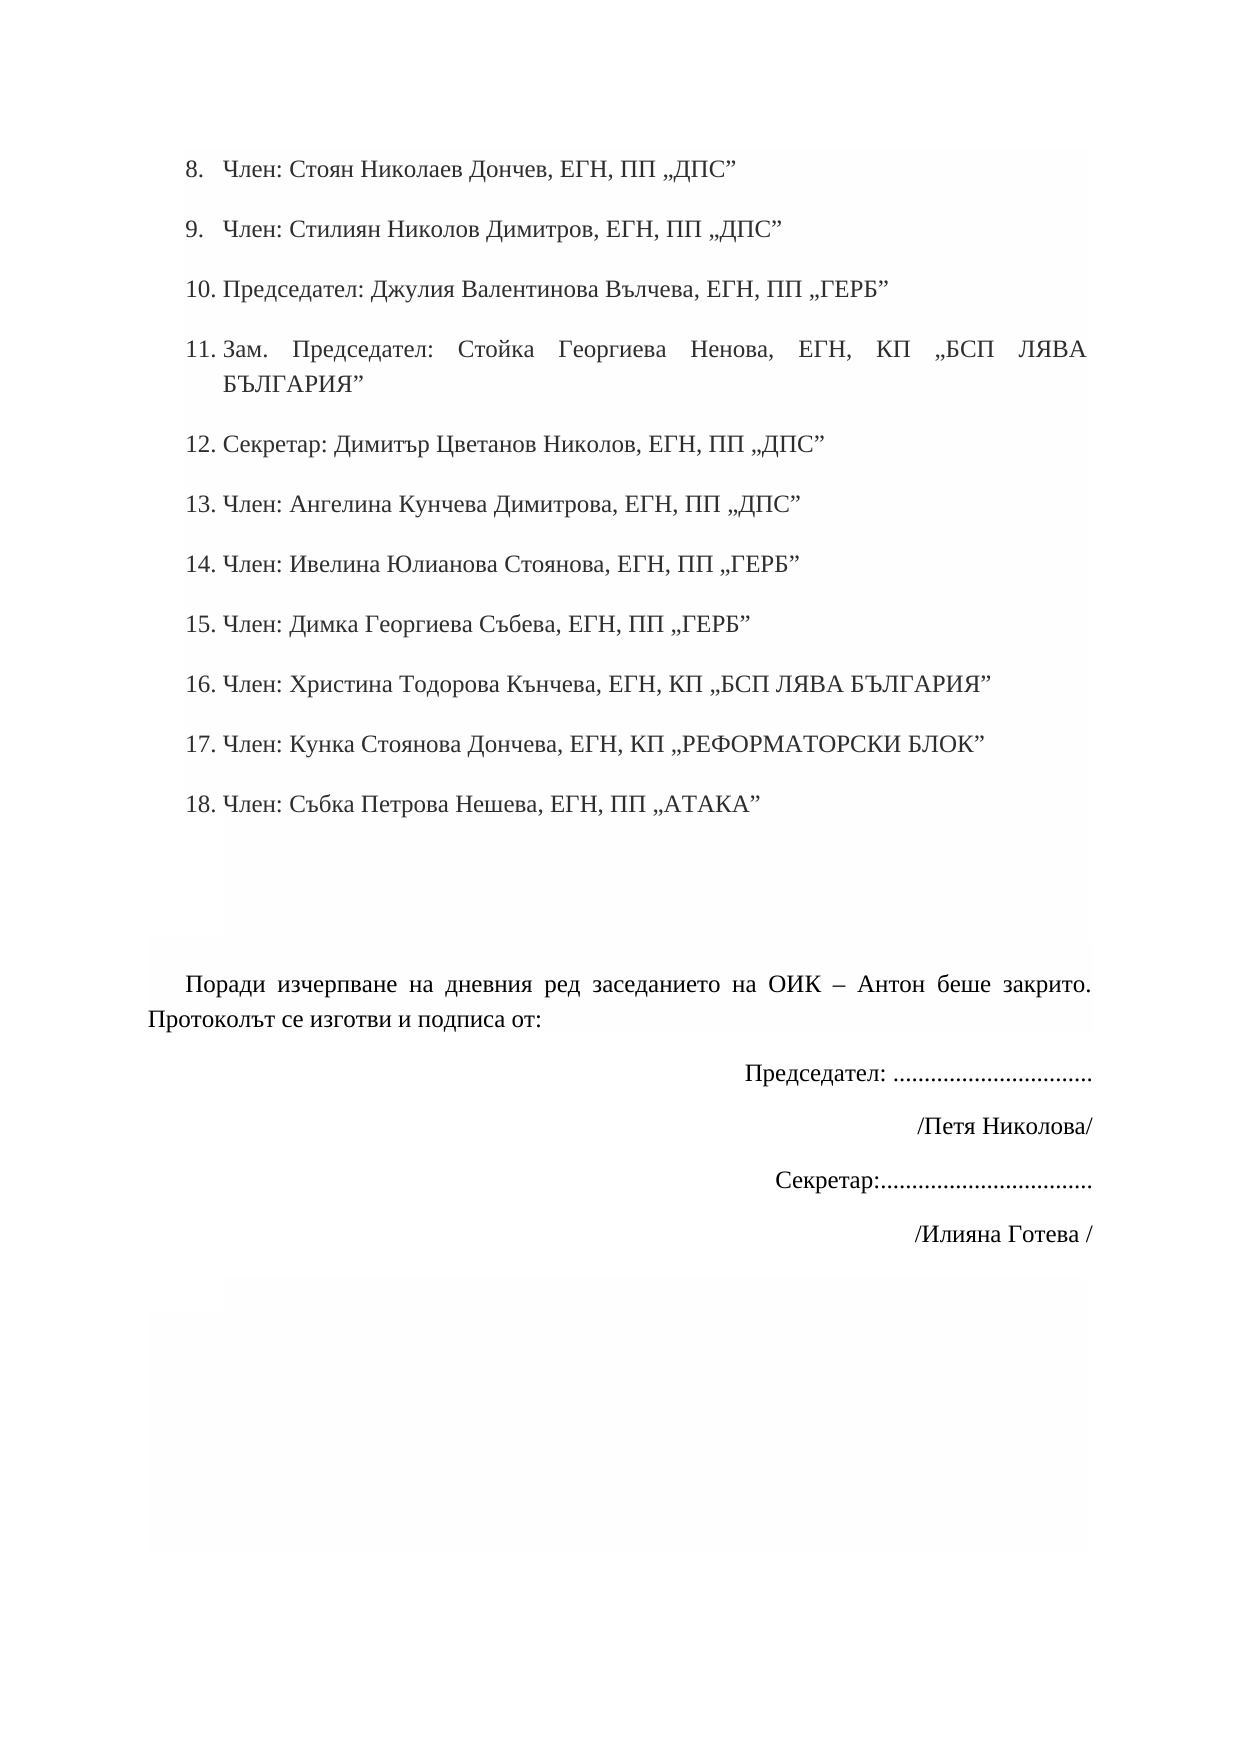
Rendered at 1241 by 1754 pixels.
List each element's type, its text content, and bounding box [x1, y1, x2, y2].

list Поради изчерпване на дневния ред заседанието на ОИК – Антон беше закрито. Протоколът се изготви и подписа от: [148, 963, 1093, 1033]
list Председател: Джулия Валентинова Вълчева, ЕГН, ПП „ГЕРБ” [185, 268, 1087, 303]
list Член: Кунка Стоянова Дончева, ЕГН, КП „РЕФОРМАТОРСКИ БЛОК” [185, 723, 1087, 758]
list Член: Ивелина Юлианова Стоянова, ЕГН, ПП „ГЕРБ” [185, 543, 1087, 578]
list Член: Христина Тодорова Кънчева, ЕГН, КП „БСП ЛЯВА БЪЛГАРИЯ” [185, 663, 1087, 698]
text Секретар:.................................. [148, 1165, 1093, 1194]
list Член: Стилиян Николов Димитров, ЕГН, ПП „ДПС” [185, 208, 1087, 243]
list Член: Събка Петрова Нешева, ЕГН, ПП „АТАКА” [185, 783, 1087, 818]
text Председател: ................................ [148, 1058, 1093, 1086]
list Зам. Председател: Стойка Георгиева Ненова, ЕГН, КП „БСП ЛЯВА БЪЛГАРИЯ” [185, 328, 1087, 398]
list Член: Димка Георгиева Събева, ЕГН, ПП „ГЕРБ” [185, 603, 1087, 638]
text /Петя Николова/ [148, 1111, 1093, 1140]
list Секретар: Димитър Цветанов Николов, ЕГН, ПП „ДПС” [185, 423, 1087, 458]
list Член: Стоян Николаев Дончев, ЕГН, ПП „ДПС” [185, 148, 1087, 183]
text /Илияна Готева / [148, 1219, 1093, 1248]
list Член: Ангелина Кунчева Димитрова, ЕГН, ПП „ДПС” [185, 483, 1087, 518]
